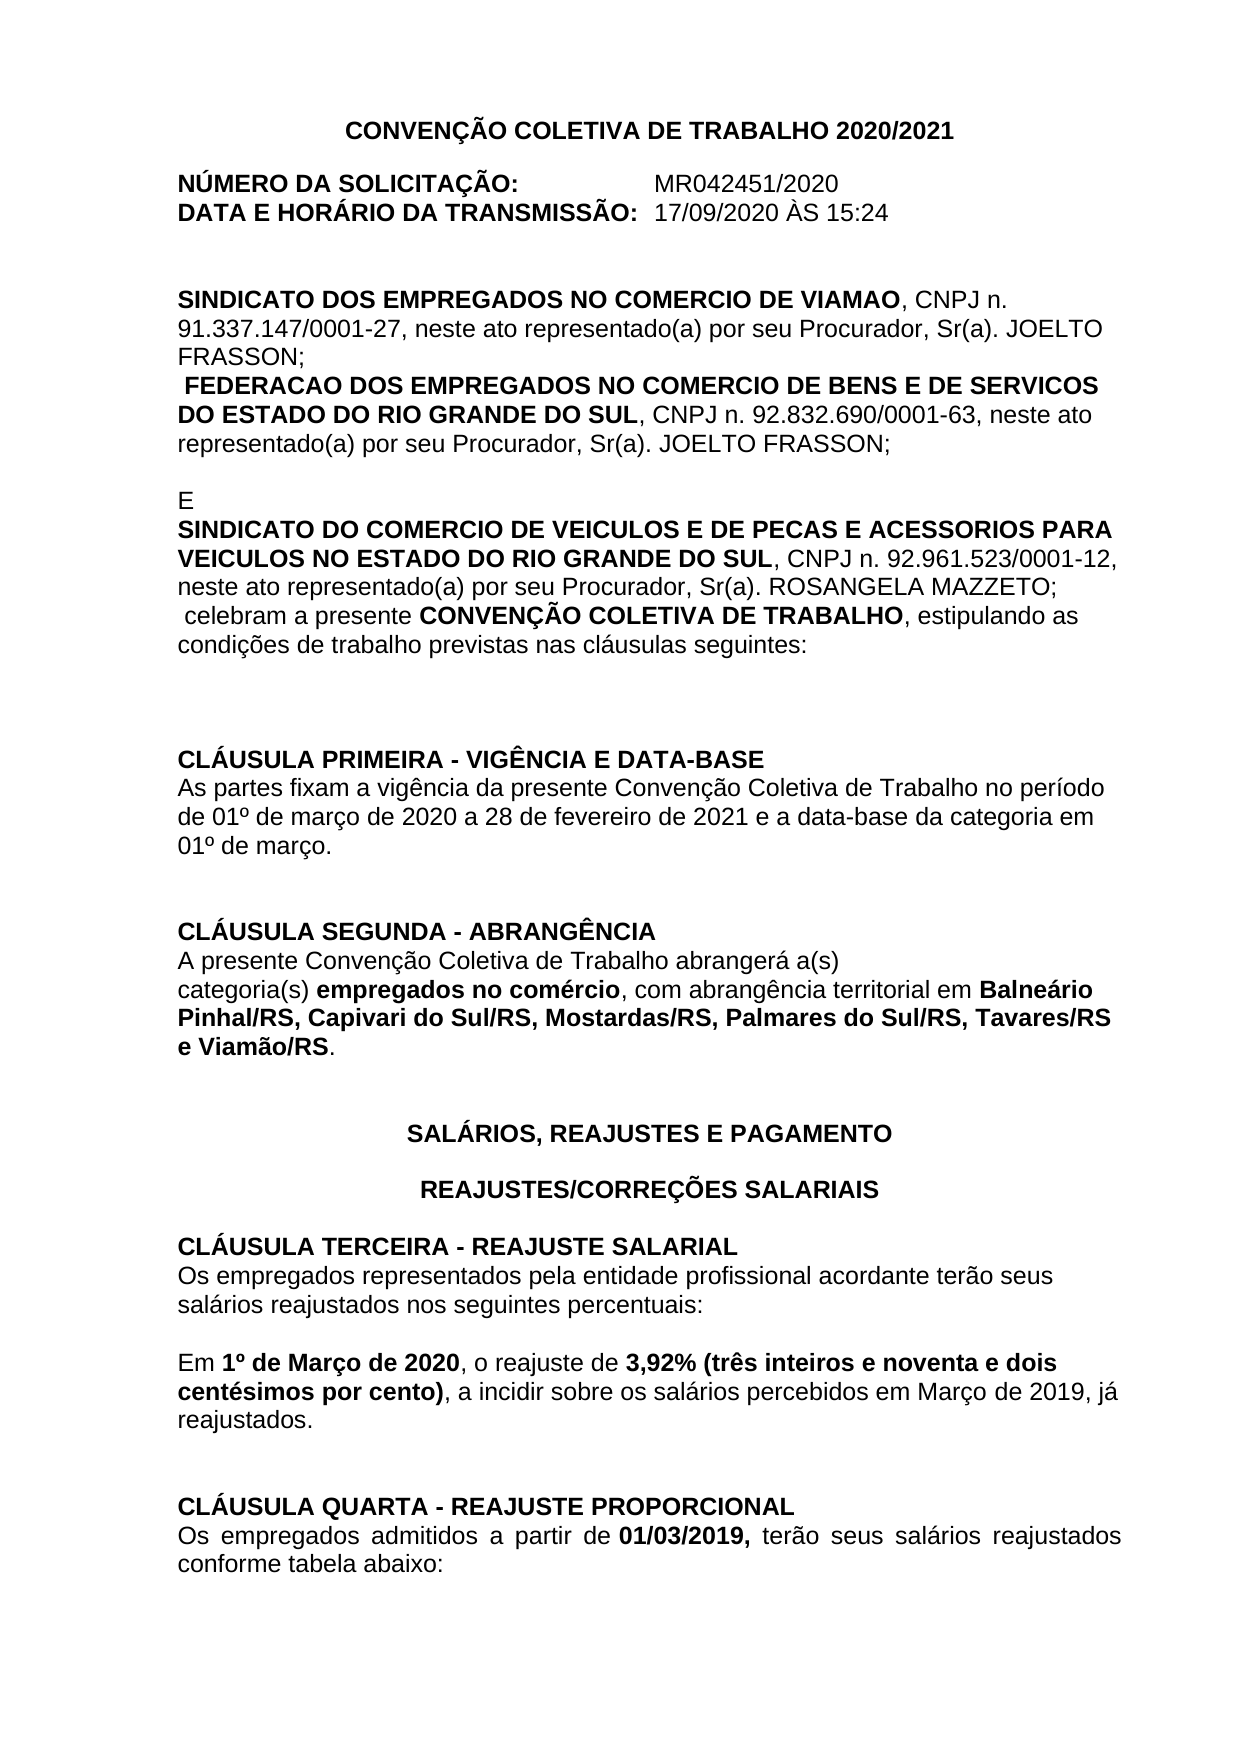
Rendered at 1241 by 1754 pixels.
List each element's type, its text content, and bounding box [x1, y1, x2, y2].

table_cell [177, 227, 1122, 1578]
table_header CONVENÇÃO COLETIVA DE TRABALHO 2020/2021 [177, 116, 1122, 169]
table_cell [177, 169, 1122, 227]
